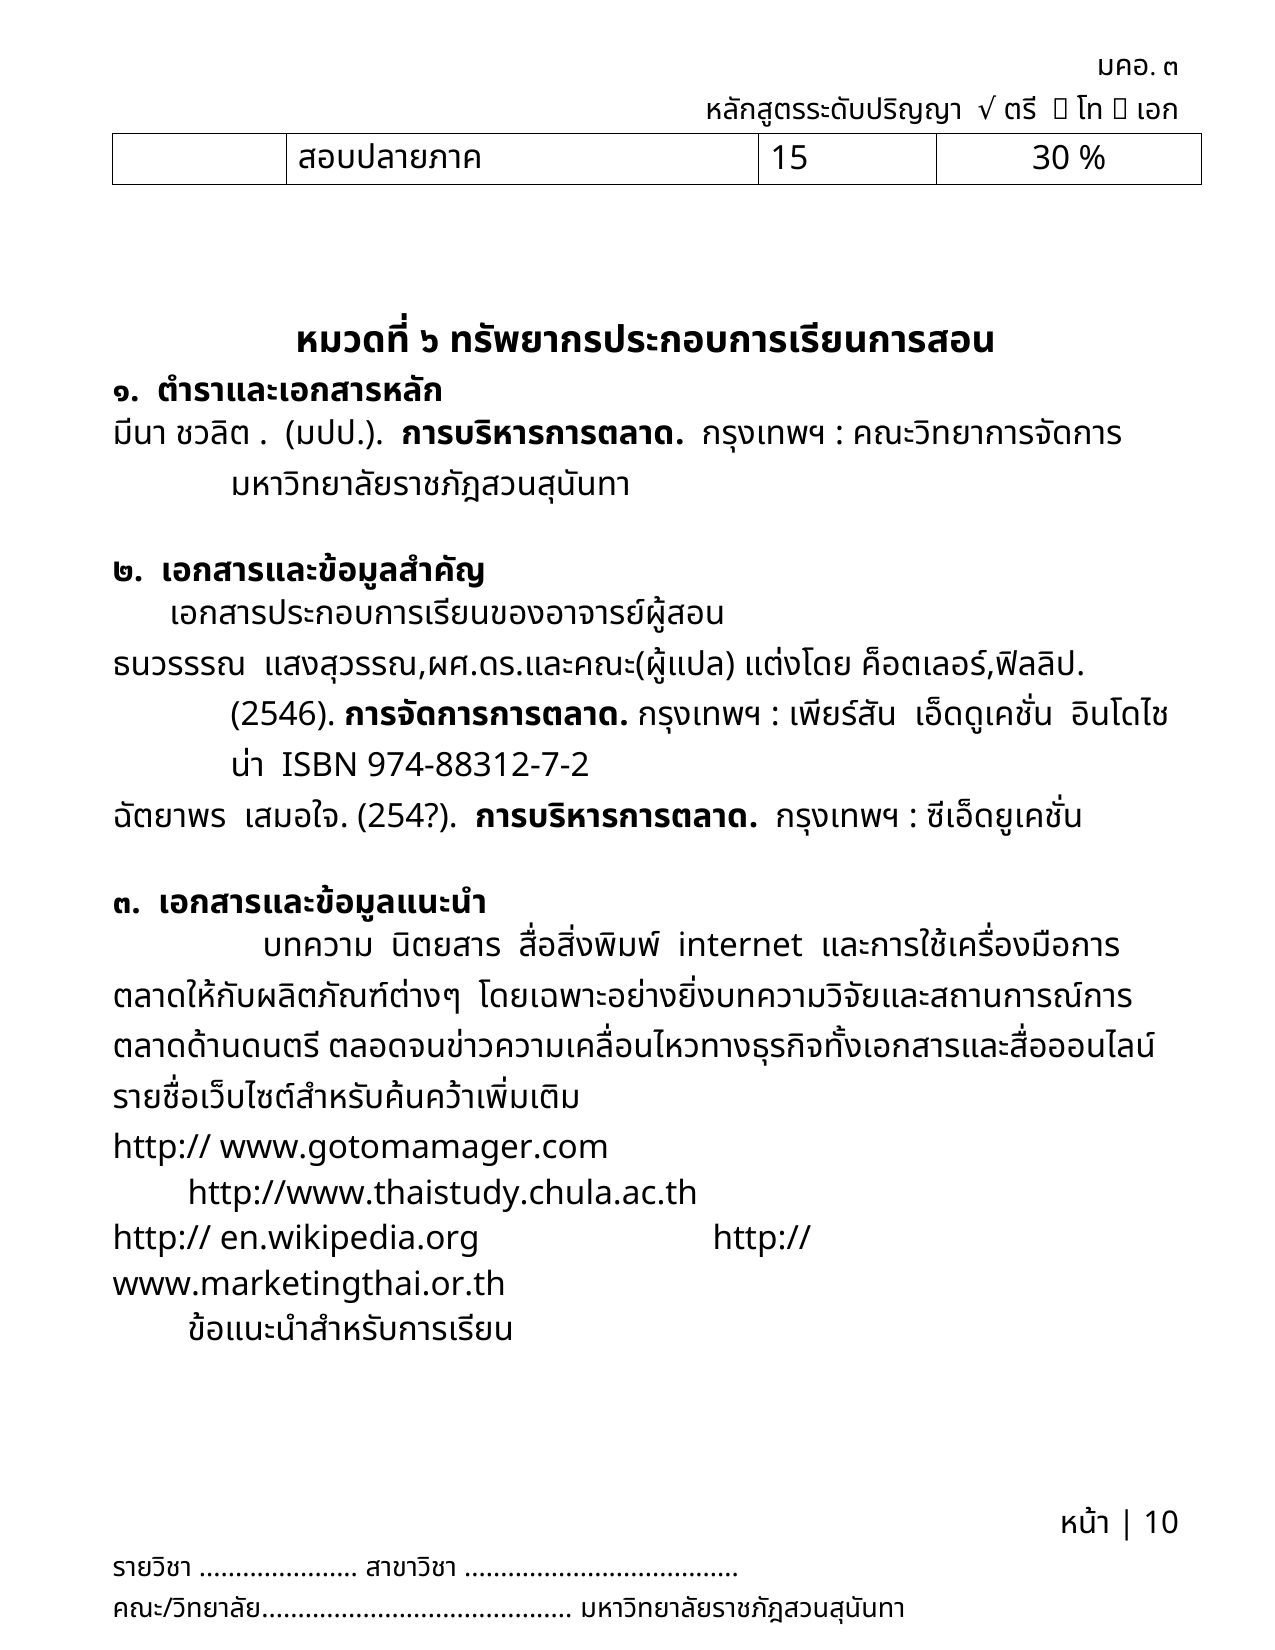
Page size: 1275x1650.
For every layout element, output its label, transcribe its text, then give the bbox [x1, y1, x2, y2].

table_cell 15 [759, 134, 936, 184]
text หมวดที่ ๖ ทรัพยากรประกอบการเรียนการสอน [112, 313, 1179, 369]
text บทความ นิตยสาร สื่อสิ่งพิมพ์ internet และการใช้เครื่องมือการตลาดให้กับผลิตภัณฑ์ต่างๆ โดยเฉพาะอย่างยิ่งบทความวิจัยและสถานการณ์การตลาดด้านดนตรี ตลอดจนข่าวความเคลื่อนไหวทางธุรกิจทั้งเอกสารและสื่อออนไลน์ รายชื่อเว็บไซต์สำหรับค้นคว้าเพิ่มเติม [112, 921, 1179, 1123]
text ๓. เอกสารและข้อมูลแนะนำ [112, 882, 1179, 921]
text มีนา ชวลิต . (มปป.). การบริหารการตลาด. กรุงเทพฯ : คณะวิทยาการจัดการ มหาวิทยาลัยราชภัฎสวนสุนันทา [112, 409, 1179, 510]
table_cell 30 % [937, 134, 1201, 184]
table_cell [113, 134, 286, 184]
text ๑. ตำราและเอกสารหลัก [112, 369, 1179, 409]
text ธนวรรรณ แสงสุวรรณ,ผศ.ดร.และคณะ(ผู้แปล) แต่งโดย ค็อตเลอร์,ฟิลลิป. (2546). การจัดการการตลาด. กรุงเทพฯ : เพียร์สัน เอ็ดดูเคชั่น อินโดไชน่า ISBN 974-88312-7-2 [112, 639, 1179, 791]
text ฉัตยาพร เสมอใจ. (254?). การบริหารการตลาด. กรุงเทพฯ : ซีเอ็ดยูเคชั่น [112, 791, 1179, 842]
table_cell สอบปลายภาค [287, 134, 758, 184]
text http:// www.gotomamager.com http://www.thaistudy.chula.ac.th [112, 1123, 1179, 1214]
text เอกสารประกอบการเรียนของอาจารย์ผู้สอน [112, 589, 1179, 639]
text ข้อแนะนำสำหรับการเรียน [112, 1305, 1179, 1355]
text http:// en.wikipedia.org http:// www.marketingthai.or.th [112, 1214, 1179, 1305]
text ๒. เอกสารและข้อมูลสำคัญ [112, 549, 1179, 589]
